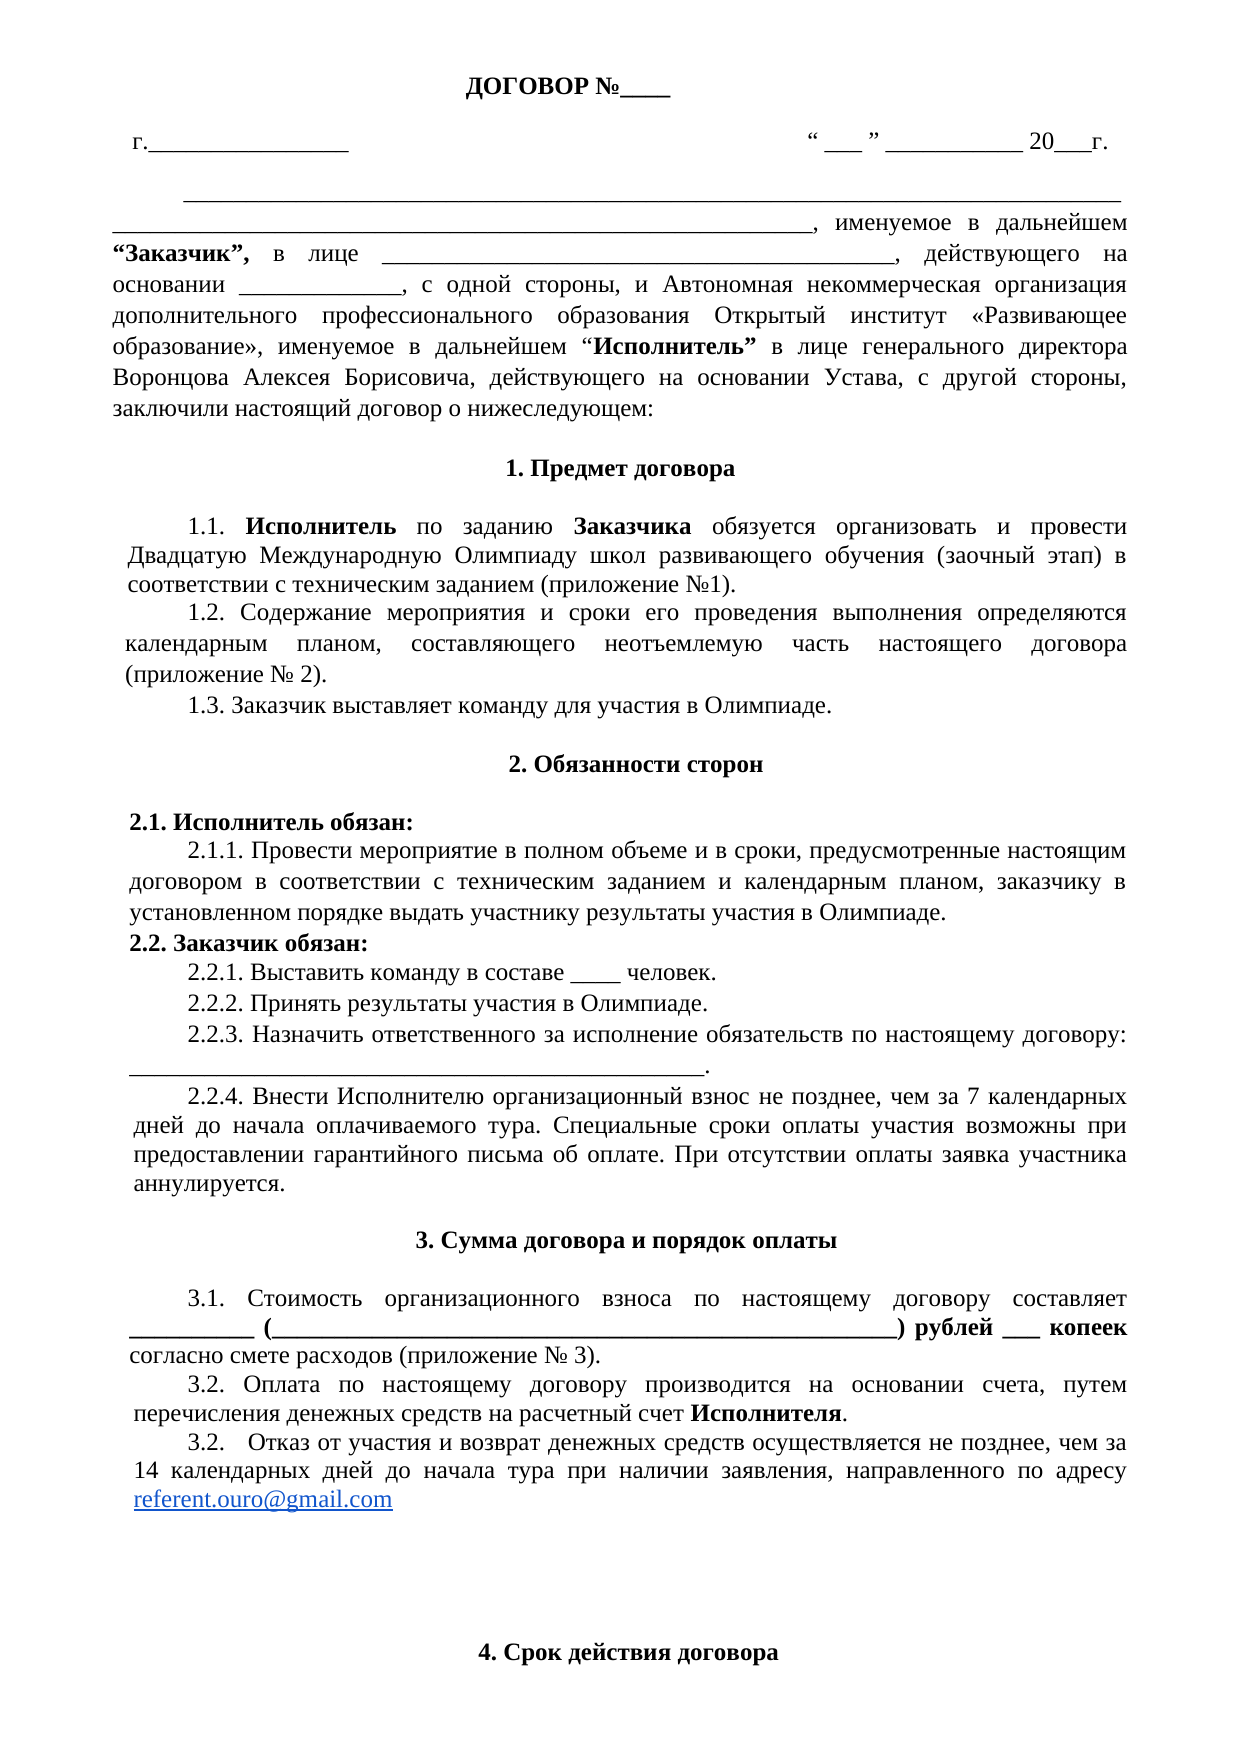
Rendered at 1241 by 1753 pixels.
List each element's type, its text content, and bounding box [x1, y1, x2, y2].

text ДОГОВОР №____ [383, 74, 753, 100]
text ___________________________________________________________________________________________________________________________________, именуемое в дальнейшем “Заказчик”, в лице _________________________________________, действующего на основании _____________, с одной стороны, и Автономная некоммерческая организация дополнительного профессионального образования Открытый институт «Развивающее образование», именуемое в дальнейшем “Исполнитель” в лице генерального директора Воронцова Алексея Борисовича, действующего на основании Устава, с другой стороны, заключили настоящий договор о нижеследующем: [112, 176, 1128, 422]
text 2.2.2. Принять результаты участия в Олимпиаде. [129, 988, 1128, 1017]
text 1.1. Исполнитель по заданию Заказчика обязуется организовать и провести Двадцатую Международную Олимпиаду школ развивающего обучения (заочный этап) в соответствии с техническим заданием (приложение №1). [127, 511, 1128, 597]
text 3.2. Отказ от участия и возврат денежных средств осуществляется не позднее, чем за 14 календарных дней до начала тура при наличии заявления, направленного по адресу referent.ouro@gmail.com [133, 1427, 1128, 1513]
text 1.3. Заказчик выставляет команду для участия в Олимпиаде. [125, 691, 1128, 719]
text 2.1.1. Провести мероприятие в полном объеме и в сроки, предусмотренные настоящим договором в соответствии с техническим заданием и календарным планом, заказчику в установленном порядке выдать участнику результаты участия в Олимпиаде. [129, 835, 1128, 926]
text 2.1. Исполнитель обязан: [112, 807, 1128, 835]
text 2. Обязанности сторон [508, 749, 1128, 777]
text 1. Предмет договора [112, 453, 1128, 482]
text 3. Сумма договора и порядок оплаты [125, 1226, 1128, 1254]
text 2.2.4. Внести Исполнителю организационный взнос не позднее, чем за 7 календарных дней до начала оплачиваемого тура. Специальные сроки оплаты участия возможны при предоставлении гарантийного письма об оплате. При отсутствии оплаты заявка участника аннулируется. [133, 1081, 1128, 1196]
text 3.2. Оплата по настоящему договору производится на основании счета, путем перечисления денежных средств на расчетный счет Исполнителя. [133, 1369, 1128, 1427]
text 2.2.1. Выставить команду в составе ____ человек. [129, 957, 1128, 986]
text 2.2.3. Назначить ответственного за исполнение обязательств по настоящему договору: ______________________________________________. [129, 1019, 1128, 1079]
text 2.2. Заказчик обязан: [112, 928, 1128, 957]
text г.________________ “ ___ ” ___________ 20___г. [112, 126, 1128, 155]
text 1.2. Содержание мероприятия и сроки его проведения выполнения определяются календарным планом, составляющего неотъемлемую часть настоящего договора (приложение № 2). [125, 597, 1128, 688]
text 3.1. Стоимость организационного взноса по настоящему договору составляет __________ (__________________________________________________) рублей ___ копеек согласно смете расходов (приложение № 3). [129, 1283, 1128, 1369]
text 4. Срок действия договора [129, 1637, 1128, 1666]
